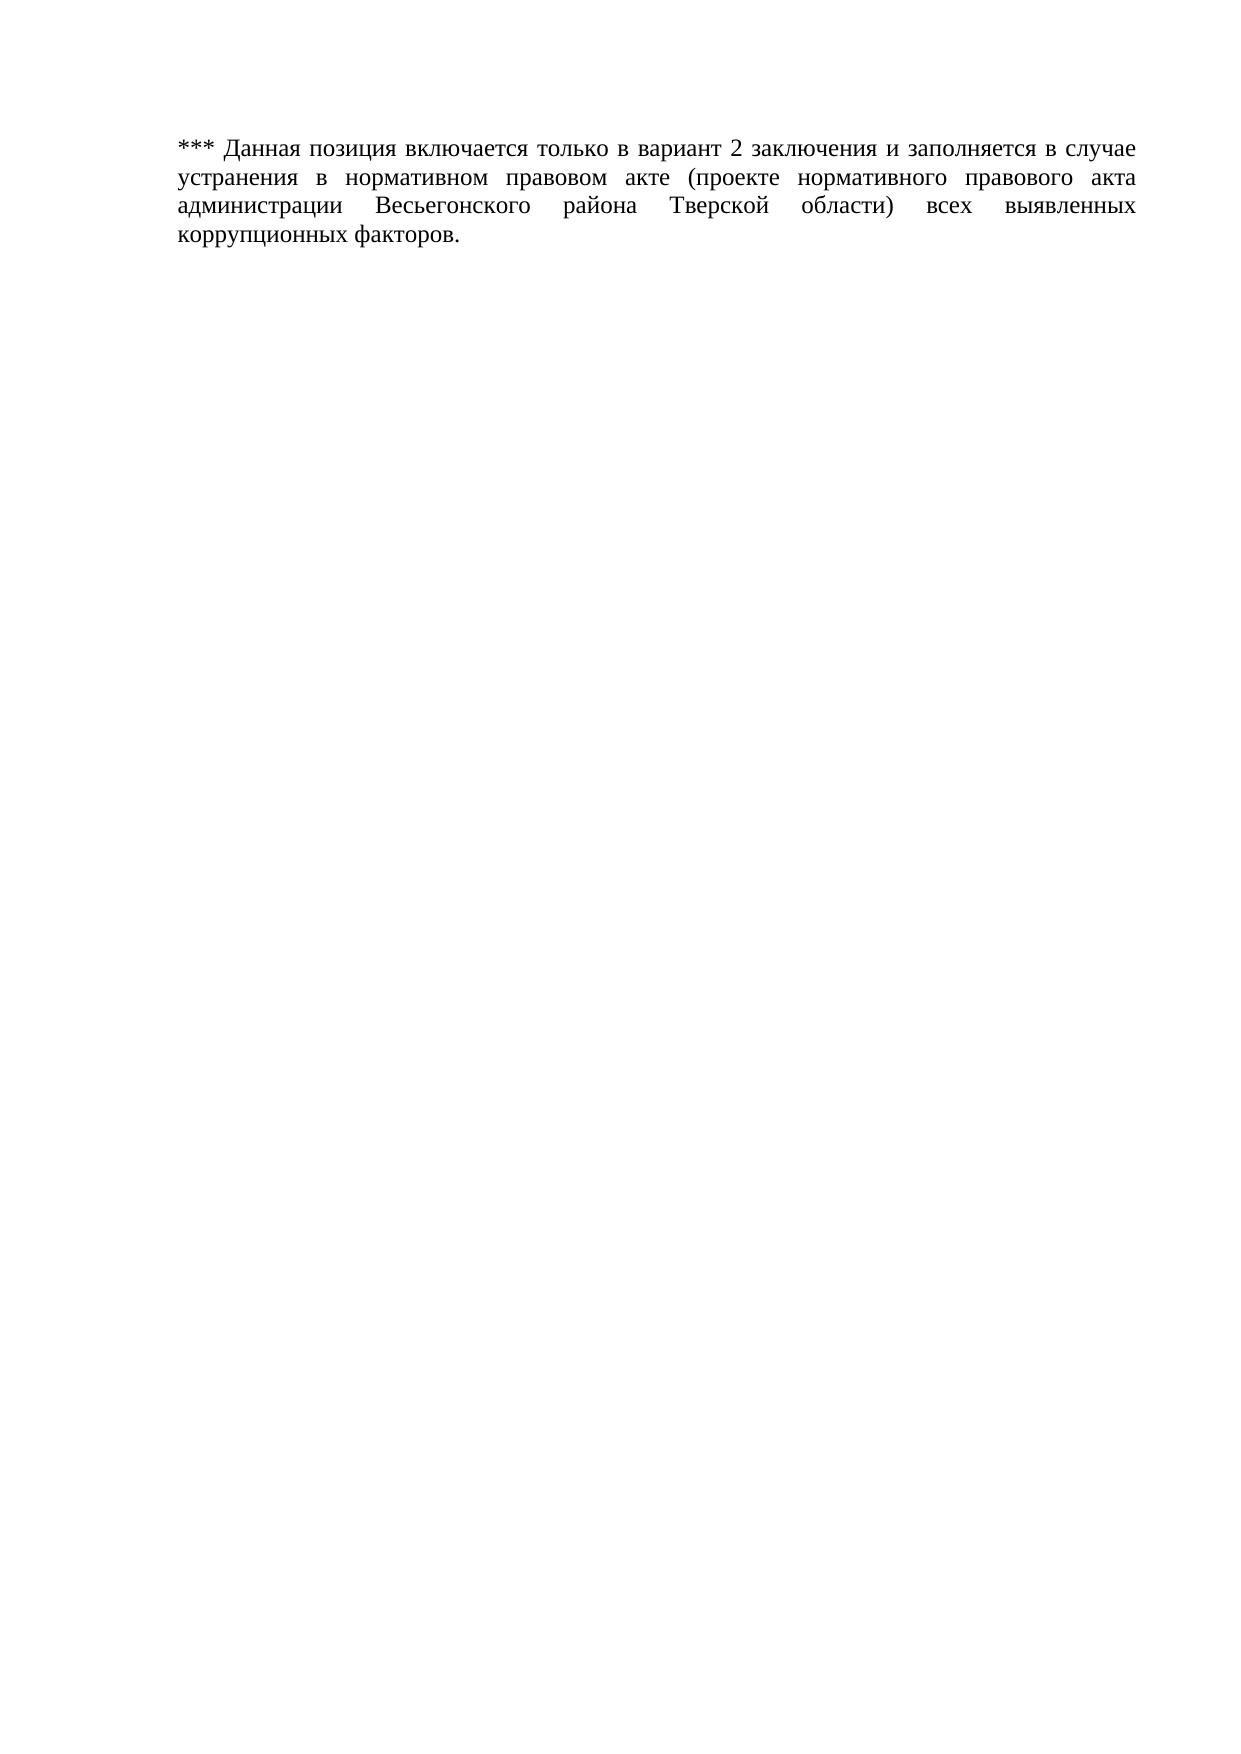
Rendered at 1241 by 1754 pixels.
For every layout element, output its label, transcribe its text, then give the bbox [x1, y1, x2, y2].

text *** Данная позиция включается только в вариант 2 заключения и заполняется в случае устранения в нормативном правовом акте (проекте нормативного правового акта администрации Весьегонского района Тверской области) всех выявленных коррупционных факторов. [177, 133, 1137, 248]
